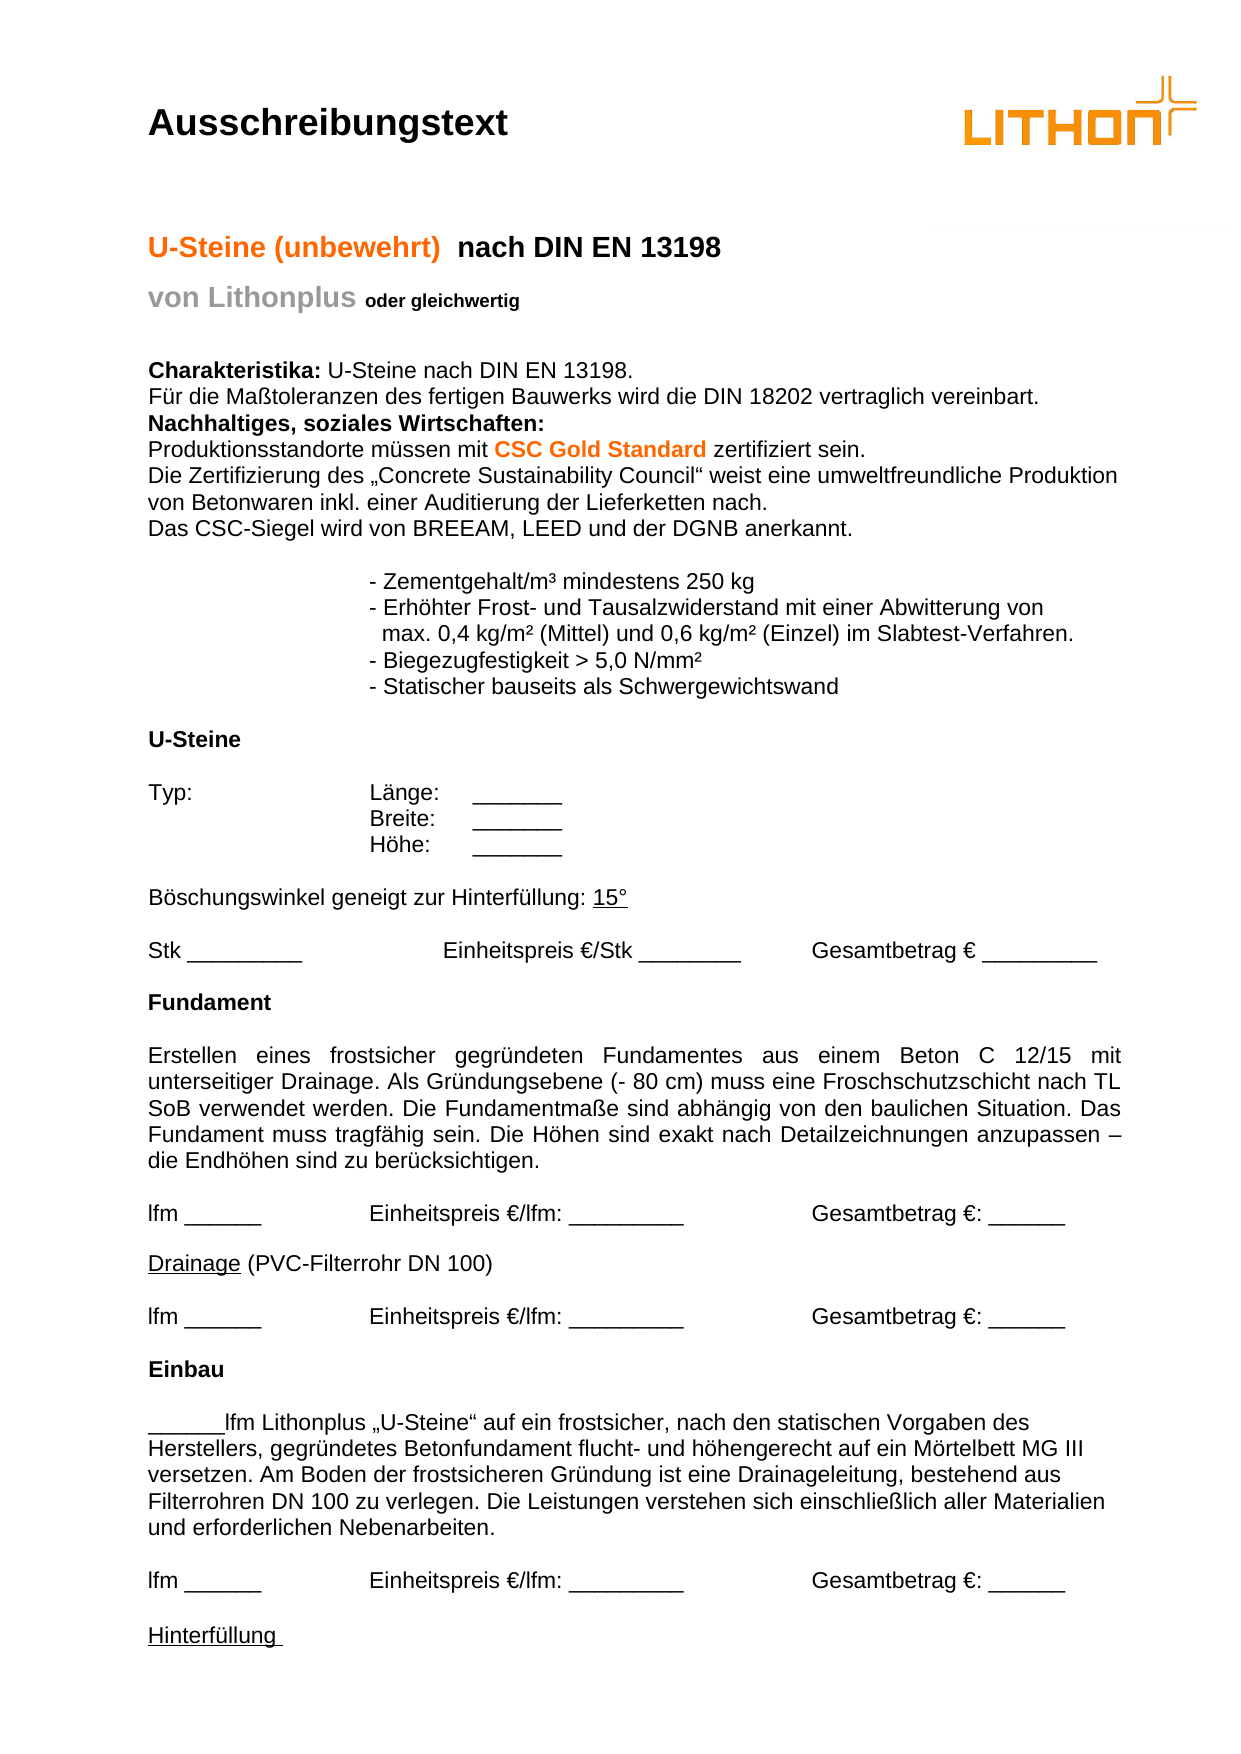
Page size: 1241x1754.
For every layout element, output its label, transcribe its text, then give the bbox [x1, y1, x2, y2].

text Stk _________ Einheitspreis €/Stk ________ Gesamtbetrag € _________ [148, 937, 1122, 963]
text - Statischer bauseits als Schwergewichtswand [295, 673, 1122, 699]
text Erstellen eines frostsicher gegründeten Fundamentes aus einem Beton C 12/15 mit unterseitiger Drainage. Als Gründungsebene (- 80 cm) muss eine Froschschutzschicht nach TL SoB verwendet werden. Die Fundamentmaße sind abhängig von den baulichen Situation. Das Fundament muss tragfähig sein. Die Höhen sind exakt nach Detailzeichnungen anzupassen – die Endhöhen sind zu berücksichtigen. [148, 1042, 1122, 1174]
text von Lithonplus oder gleichwertig [148, 280, 1122, 314]
text - Erhöhter Frost- und Tausalzwiderstand mit einer Abwitterung von [148, 594, 1122, 620]
text U-Steine [148, 726, 1122, 752]
text ______lfm Lithonplus „U-Steine“ auf ein frostsicher, nach den statischen Vorgaben des Herstellers, gegründetes Betonfundament flucht- und höhengerecht auf ein Mörtelbett MG III versetzen. Am Boden der frostsicheren Gründung ist eine Drainageleitung, bestehend aus Filterrohren DN 100 zu verlegen. Die Leistungen verstehen sich einschließlich aller Materialien und erforderlichen Nebenarbeiten. [148, 1408, 1122, 1540]
text Charakteristika: U-Steine nach DIN EN 13198. [148, 357, 1122, 383]
text Nachhaltiges, soziales Wirtschaften: [148, 409, 1122, 436]
text Typ: Länge: _______ [148, 778, 1122, 805]
text Ausschreibungstext [148, 100, 928, 143]
text U-Steine (unbewehrt) nach DIN EN 13198 [148, 230, 1122, 263]
text Hinterfüllung [148, 1622, 1122, 1648]
text Fundament [148, 989, 1122, 1016]
text Einbau [148, 1356, 1122, 1382]
text - Zementgehalt/m³ mindestens 250 kg [148, 568, 1122, 594]
text lfm ______ Einheitspreis €/lfm: _________ Gesamtbetrag €: ______ [148, 1567, 1122, 1593]
picture [928, 12, 1229, 225]
text Das CSC-Siegel wird von BREEAM, LEED und der DGNB anerkannt. [148, 515, 1122, 541]
text max. 0,4 kg/m² (Mittel) und 0,6 kg/m² (Einzel) im Slabtest-Verfahren. [295, 620, 1122, 647]
text lfm ______ Einheitspreis €/lfm: _________ Gesamtbetrag €: ______ [148, 1303, 1122, 1329]
text - Biegezugfestigkeit > 5,0 N/mm² [369, 647, 1122, 673]
text Drainage (PVC-Filterrohr DN 100) [148, 1250, 1122, 1277]
text Böschungswinkel geneigt zur Hinterfüllung: 15° [148, 884, 1122, 910]
text Die Zertifizierung des „Concrete Sustainability Council“ weist eine umweltfreundliche Produktion von Betonwaren inkl. einer Auditierung der Lieferketten nach. [148, 462, 1122, 515]
text Für die Maßtoleranzen des fertigen Bauwerks wird die DIN 18202 vertraglich vereinbart. [148, 383, 1122, 409]
text Höhe: _______ [148, 831, 1122, 857]
text lfm ______ Einheitspreis €/lfm: _________ Gesamtbetrag €: ______ [148, 1200, 1122, 1226]
text Produktionsstandorte müssen mit CSC Gold Standard zertifiziert sein. [148, 436, 1122, 462]
text Breite: _______ [148, 805, 1122, 831]
